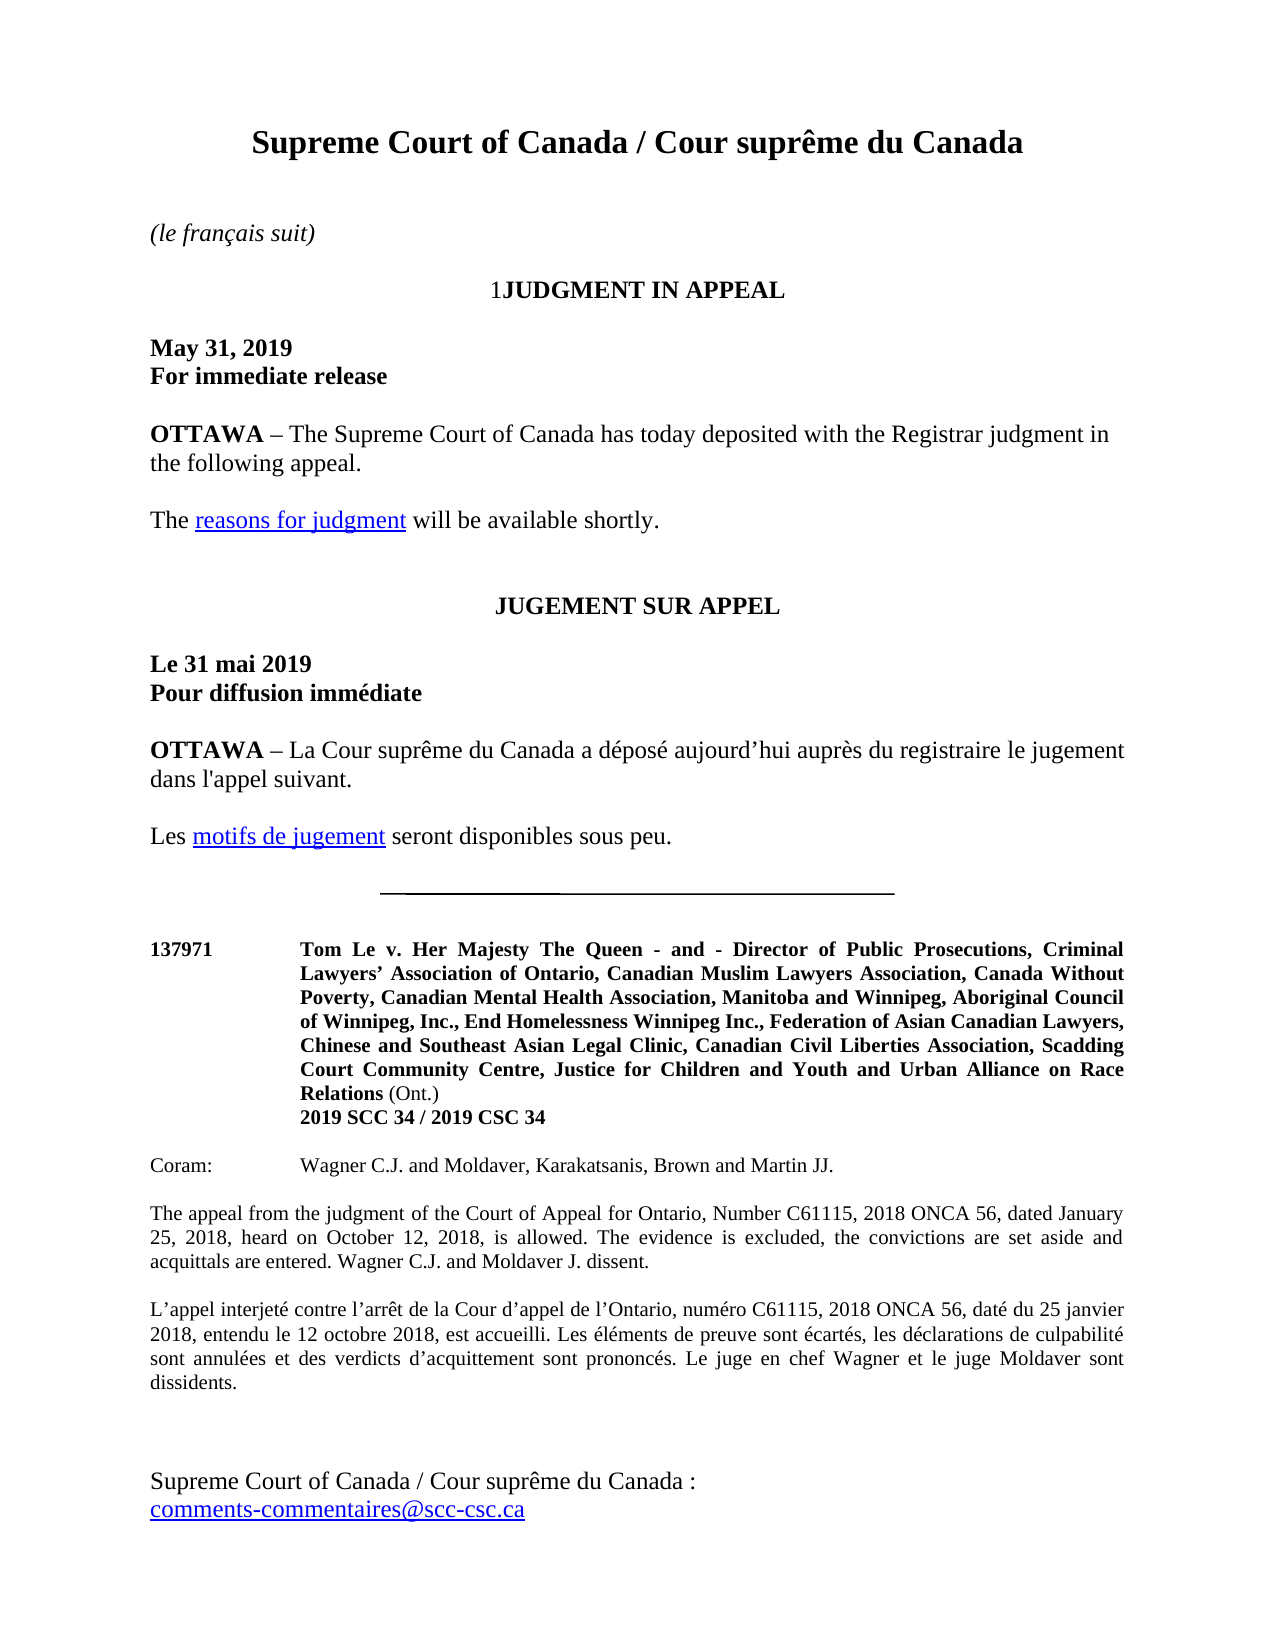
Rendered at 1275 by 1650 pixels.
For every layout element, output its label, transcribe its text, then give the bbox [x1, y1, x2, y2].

text comments-commentaires@scc-csc.ca [150, 1494, 1125, 1523]
text Pour diffusion immédiate [150, 678, 1125, 706]
text Supreme Court of Canada / Cour suprême du Canada [150, 122, 1125, 160]
text OTTAWA – The Supreme Court of Canada has today deposited with the Registrar judgment in the following appeal. [150, 419, 1125, 476]
text 37971 Tom Le v. Her Majesty The Queen - and - Director of Public Prosecutions, Criminal Lawyers’ Association of Ontario, Canadian Muslim Lawyers Association, Canada Without Poverty, Canadian Mental Health Association, Manitoba and Winnipeg, Aboriginal Council of Winnipeg, Inc., End Homelessness Winnipeg Inc., Federation of Asian Canadian Lawyers, Chinese and Southeast Asian Legal Clinic, Canadian Civil Liberties Association, Scadding Court Community Centre, Justice for Children and Youth and Urban Alliance on Race Relations (Ont.) [150, 936, 1125, 1105]
text JUGEMENT SUR APPEL [150, 591, 1125, 620]
text OTTAWA – La Cour suprême du Canada a déposé aujourd’hui auprès du registraire le jugement dans l'appel suivant. [150, 735, 1125, 793]
text JUDGMENT IN APPEAL [150, 275, 1125, 304]
text 2019 SCC 34 / 2019 CSC 34 [300, 1105, 1125, 1129]
text L’appel interjeté contre l’arrêt de la Cour d’appel de l’Ontario, numéro C61115, 2018 ONCA 56, daté du 25 janvier 2018, entendu le 12 octobre 2018, est accueilli. Les éléments de preuve sont écartés, les déclarations de culpabilité sont annulées et des verdicts d’acquittement sont prononcés. Le juge en chef Wagner et le juge Moldaver sont dissidents. [150, 1297, 1125, 1394]
text The appeal from the judgment of the Court of Appeal for Ontario, Number C61115, 2018 ONCA 56, dated January 25, 2018, heard on October 12, 2018, is allowed. The evidence is excluded, the convictions are set aside and acquittals are entered. Wagner C.J. and Moldaver J. dissent. [150, 1201, 1125, 1273]
text Le 31 mai 2019 [150, 649, 1125, 678]
text For immediate release [150, 361, 1125, 390]
text Les motifs de jugement seront disponibles sous peu. [150, 821, 1125, 850]
text Supreme Court of Canada / Cour suprême du Canada : [150, 1466, 1125, 1494]
text (le français suit) [150, 218, 1125, 246]
text Coram: Wagner C.J. and Moldaver, Karakatsanis, Brown and Martin JJ. [150, 1153, 1125, 1177]
text The reasons for judgment will be available shortly. [150, 505, 1125, 534]
text May 31, 2019 [150, 333, 1125, 361]
